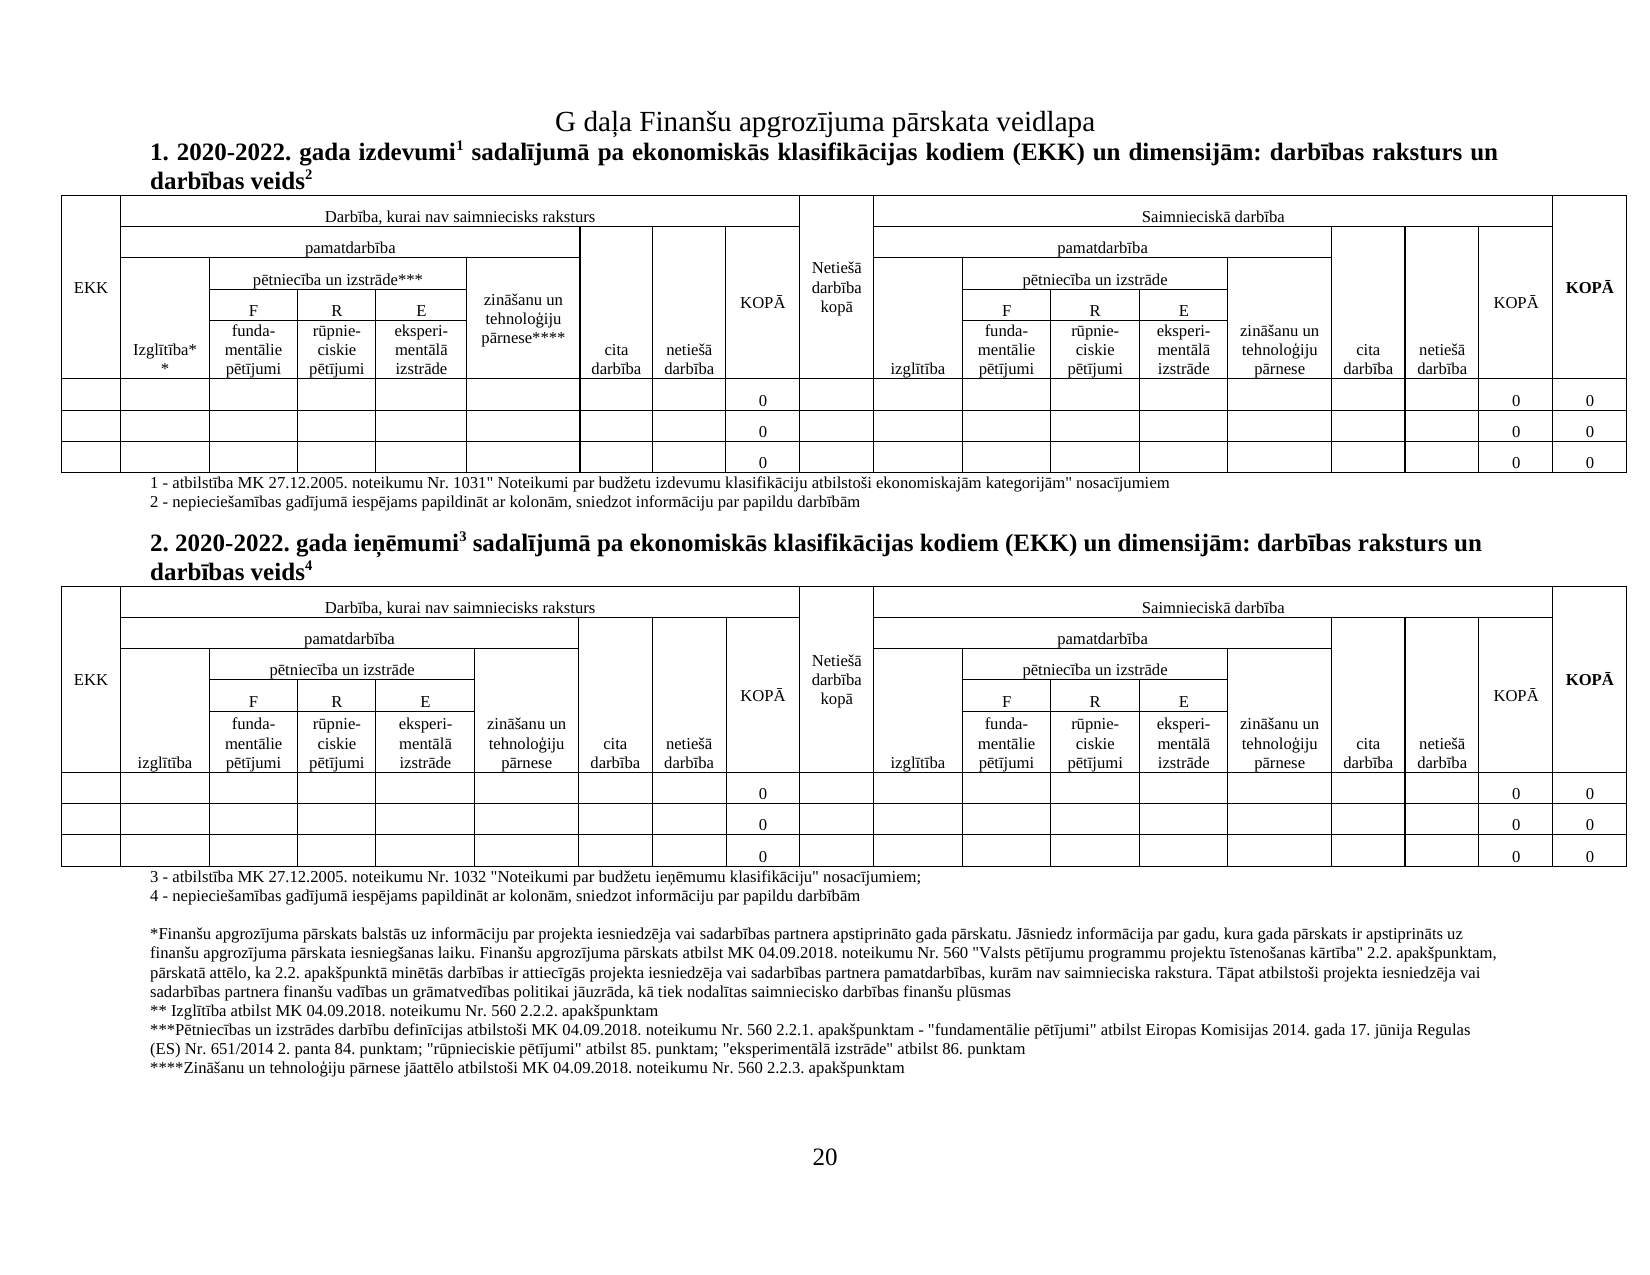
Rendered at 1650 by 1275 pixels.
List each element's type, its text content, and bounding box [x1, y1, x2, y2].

table_cell 0 [1479, 379, 1552, 409]
table_header Darbība, kurai nav saimniecisks raksturs [121, 587, 799, 617]
table_cell [800, 804, 873, 834]
table_cell [298, 835, 375, 866]
table_cell [1406, 379, 1478, 409]
table_cell [475, 804, 578, 834]
table_cell [210, 835, 297, 866]
table_cell [121, 835, 209, 866]
table_cell KOPĀ [727, 618, 799, 772]
text 3 - atbilstība MK 27.12.2005. noteikumu Nr. 1032 "Noteikumi par budžetu ieņēmumu klasifikāciju" nosacījumiem; [150, 867, 1500, 886]
table_cell [298, 411, 375, 441]
table_cell [62, 773, 120, 803]
table_cell [1051, 773, 1139, 803]
table_cell cita darbība [1332, 227, 1404, 378]
table_cell 0 [726, 379, 799, 409]
table_header KOPĀ [1553, 196, 1626, 378]
table_cell [800, 411, 873, 441]
table_cell pamatdarbība [121, 618, 578, 648]
table_cell 0 [1479, 773, 1552, 803]
table_cell netiešā darbība [1406, 227, 1478, 378]
table_cell [1228, 804, 1331, 834]
table_cell rūpnie- ciskie pētījumi [298, 712, 375, 772]
table_cell [1406, 411, 1478, 441]
table_cell [1332, 379, 1404, 409]
table_cell funda- mentālie pētījumi [963, 321, 1050, 378]
table_cell [1051, 379, 1139, 409]
table_cell [298, 379, 375, 409]
table_cell [210, 379, 297, 409]
table_cell rūpnie- ciskie pētījumi [298, 321, 375, 378]
table_cell KOPĀ [1479, 618, 1552, 772]
table_header Netiešā darbība kopā [800, 587, 873, 772]
table_cell [210, 442, 297, 472]
table_cell [874, 773, 962, 803]
table_cell [1140, 442, 1227, 472]
text *Finanšu apgrozījuma pārskats balstās uz informāciju par projekta iesniedzēja vai sadarbības partnera apstiprināto gada pārskatu. Jāsniedz informācija par gadu, kura gada pārskats ir apstiprināts uz finanšu apgrozījuma pārskata iesniegšanas laiku. Finanšu apgrozījuma pārskats atbilst MK 04.09.2018. noteikumu Nr. 560 "Valsts pētījumu programmu projektu īstenošanas kārtība" 2.2. apakšpunktam, pārskatā attēlo, ka 2.2. apakšpunktā minētās darbības ir attiecīgās projekta iesniedzēja vai sadarbības partnera pamatdarbības, kurām nav saimnieciska rakstura. Tāpat atbilstoši projekta iesniedzēja vai sadarbības partnera finanšu vadības un grāmatvedības politikai jāuzrāda, kā tiek nodalītas saimniecisko darbības finanšu plūsmas [150, 924, 1500, 1001]
table_cell pētniecība un izstrāde*** [210, 258, 466, 288]
table_cell [1051, 411, 1139, 441]
table_cell [800, 442, 873, 472]
table_cell 0 [1479, 442, 1552, 472]
table_cell [121, 773, 209, 803]
table_cell [376, 835, 474, 866]
table_cell [653, 379, 725, 409]
table_cell [1051, 804, 1139, 834]
table_cell [467, 379, 579, 409]
table_cell [653, 804, 726, 834]
subtitle G daļa Finanšu apgrozījuma pārskata veidlapa [150, 104, 1500, 137]
table_cell R [1051, 290, 1139, 320]
table_cell netiešā darbība [653, 227, 725, 378]
table_cell 0 [1479, 411, 1552, 441]
table_cell [475, 773, 578, 803]
table_cell [475, 835, 578, 866]
table_cell Izglītība** [121, 258, 209, 378]
table_cell 0 [1553, 804, 1626, 834]
table_header KOPĀ [1553, 587, 1626, 772]
table_cell E [376, 680, 474, 711]
table_cell zināšanu un tehnoloģiju pārnese [1228, 258, 1331, 378]
table_cell [1332, 411, 1404, 441]
table_header EKK [62, 587, 120, 772]
table_cell rūpnie- ciskie pētījumi [1051, 712, 1139, 772]
table_cell [963, 835, 1050, 866]
table_cell [1332, 442, 1404, 472]
table_cell 0 [1479, 835, 1552, 866]
table_header Darbība, kurai nav saimniecisks raksturs [121, 196, 799, 226]
table_cell [298, 773, 375, 803]
table_cell [376, 411, 466, 441]
table_cell R [298, 290, 375, 320]
table_cell 0 [1553, 411, 1626, 441]
table_cell 0 [1553, 442, 1626, 472]
table_cell zināšanu un tehnoloģiju pārnese**** [467, 258, 579, 378]
table_cell [1406, 804, 1478, 834]
table_cell F [210, 680, 297, 711]
table_cell [653, 773, 726, 803]
table_cell [1140, 379, 1227, 409]
table_cell izglītība [121, 649, 209, 772]
table_cell rūpnie- ciskie pētījumi [1051, 321, 1139, 378]
table_cell funda- mentālie pētījumi [210, 712, 297, 772]
table_cell [1228, 379, 1331, 409]
table_cell funda- mentālie pētījumi [210, 321, 297, 378]
table_cell [653, 442, 725, 472]
table_cell F [210, 290, 297, 320]
table_cell [1332, 804, 1404, 834]
table_cell [963, 773, 1050, 803]
table_header Saimnieciskā darbība [874, 196, 1552, 226]
text ** Izglītība atbilst MK 04.09.2018. noteikumu Nr. 560 2.2.2. apakšpunktam [150, 1001, 1500, 1020]
table_cell [298, 442, 375, 472]
table_cell KOPĀ [1479, 227, 1552, 378]
table_cell [467, 442, 579, 472]
table_cell eksperi- mentālā izstrāde [376, 712, 474, 772]
table_header EKK [62, 196, 120, 378]
table_cell 0 [727, 804, 799, 834]
table_cell [1140, 835, 1227, 866]
table_cell [62, 442, 120, 472]
table_cell 0 [1553, 835, 1626, 866]
table_cell netiešā darbība [653, 618, 726, 772]
table_cell 0 [727, 835, 799, 866]
table_cell 0 [727, 773, 799, 803]
table_cell [581, 442, 652, 472]
text 1 - atbilstība MK 27.12.2005. noteikumu Nr. 1031" Noteikumi par budžetu izdevumu klasifikāciju atbilstoši ekonomiskajām kategorijām" nosacījumiem [150, 473, 1500, 492]
table_cell [1051, 442, 1139, 472]
table_header Saimnieciskā darbība [874, 587, 1552, 617]
table_cell [963, 804, 1050, 834]
table_cell E [376, 290, 466, 320]
table_cell eksperi- mentālā izstrāde [1140, 321, 1227, 378]
table_cell 0 [726, 442, 799, 472]
table_cell 0 [1479, 804, 1552, 834]
table_header Netiešā darbība kopā [800, 196, 873, 378]
table_cell cita darbība [1332, 618, 1404, 772]
table_cell [376, 442, 466, 472]
table_cell [581, 379, 652, 409]
table_cell [874, 442, 962, 472]
table_cell 0 [1553, 773, 1626, 803]
table_cell [874, 835, 962, 866]
table_cell 0 [726, 411, 799, 441]
table_cell pamatdarbība [874, 227, 1331, 257]
table_cell [874, 411, 962, 441]
table_cell [210, 773, 297, 803]
table_cell [1228, 411, 1331, 441]
table_cell [579, 835, 652, 866]
table_cell [1406, 773, 1478, 803]
table_cell [579, 804, 652, 834]
table_cell [376, 773, 474, 803]
table_cell [963, 379, 1050, 409]
table_cell [62, 379, 120, 409]
table_cell [467, 411, 579, 441]
table_cell E [1140, 680, 1227, 711]
table_cell [963, 442, 1050, 472]
table_cell [1228, 835, 1331, 866]
table_cell [1051, 835, 1139, 866]
table_cell [298, 804, 375, 834]
table_cell izglītība [874, 649, 962, 772]
table_cell [1406, 835, 1478, 866]
table_cell [653, 835, 726, 866]
text 2. 2020-2022. gada ieņēmumi3 sadalījumā pa ekonomiskās klasifikācijas kodiem (EKK) un dimensijām: darbības raksturs un darbības veids4 [150, 528, 1500, 586]
table_cell [62, 804, 120, 834]
table_cell [210, 411, 297, 441]
table_cell [121, 442, 209, 472]
table_cell [800, 773, 873, 803]
table_cell [874, 804, 962, 834]
table_cell [800, 835, 873, 866]
table_cell [1332, 773, 1404, 803]
table_cell F [963, 290, 1050, 320]
table_cell [581, 411, 652, 441]
table_cell [653, 411, 725, 441]
table_cell zināšanu un tehnoloģiju pārnese [475, 649, 578, 772]
table_cell [1140, 804, 1227, 834]
table_cell 0 [1553, 379, 1626, 409]
table_cell [1406, 442, 1478, 472]
table_cell cita darbība [581, 227, 652, 378]
table_cell [1332, 835, 1404, 866]
table_cell [376, 379, 466, 409]
table_cell pamatdarbība [874, 618, 1331, 648]
text ***Pētniecības un izstrādes darbību definīcijas atbilstoši MK 04.09.2018. noteikumu Nr. 560 2.2.1. apakšpunktam - "fundamentālie pētījumi" atbilst Eiropas Komisijas 2014. gada 17. jūnija Regulas (ES) Nr. 651/2014 2. panta 84. punktam; "rūpnieciskie pētījumi" atbilst 85. punktam; "eksperimentālā izstrāde" atbilst 86. punktam [150, 1020, 1500, 1058]
table_cell zināšanu un tehnoloģiju pārnese [1228, 649, 1331, 772]
text 2 - nepieciešamības gadījumā iespējams papildināt ar kolonām, sniedzot informāciju par papildu darbībām [150, 492, 1500, 511]
table_cell pētniecība un izstrāde [963, 258, 1227, 288]
table_cell pamatdarbība [121, 227, 579, 257]
table_cell eksperi- mentālā izstrāde [376, 321, 466, 378]
table_cell [800, 379, 873, 409]
table_cell F [963, 680, 1050, 711]
table_cell E [1140, 290, 1227, 320]
table_cell [62, 835, 120, 866]
table_cell izglītība [874, 258, 962, 378]
text 1. 2020-2022. gada izdevumi1 sadalījumā pa ekonomiskās klasifikācijas kodiem (EKK) un dimensijām: darbības raksturs un darbības veids2 [150, 137, 1500, 195]
table_cell R [298, 680, 375, 711]
table_cell [376, 804, 474, 834]
table_cell [121, 804, 209, 834]
text 4 - nepieciešamības gadījumā iespējams papildināt ar kolonām, sniedzot informāciju par papildu darbībām [150, 886, 1500, 905]
table_cell netiešā darbība [1406, 618, 1478, 772]
text ****Zināšanu un tehnoloģiju pārnese jāattēlo atbilstoši MK 04.09.2018. noteikumu Nr. 560 2.2.3. apakšpunktam [150, 1058, 1500, 1077]
table_cell [579, 773, 652, 803]
table_cell [62, 411, 120, 441]
table_cell [210, 804, 297, 834]
table_cell pētniecība un izstrāde [210, 649, 474, 679]
table_cell eksperi- mentālā izstrāde [1140, 712, 1227, 772]
table_cell [121, 379, 209, 409]
table_cell [963, 411, 1050, 441]
table_cell R [1051, 680, 1139, 711]
table_cell [121, 411, 209, 441]
table_cell [1140, 773, 1227, 803]
table_cell [1228, 442, 1331, 472]
table_cell pētniecība un izstrāde [963, 649, 1227, 679]
table_cell [874, 379, 962, 409]
table_cell KOPĀ [726, 227, 799, 378]
table_cell cita darbība [579, 618, 652, 772]
table_cell funda- mentālie pētījumi [963, 712, 1050, 772]
table_cell [1228, 773, 1331, 803]
table_cell [1140, 411, 1227, 441]
